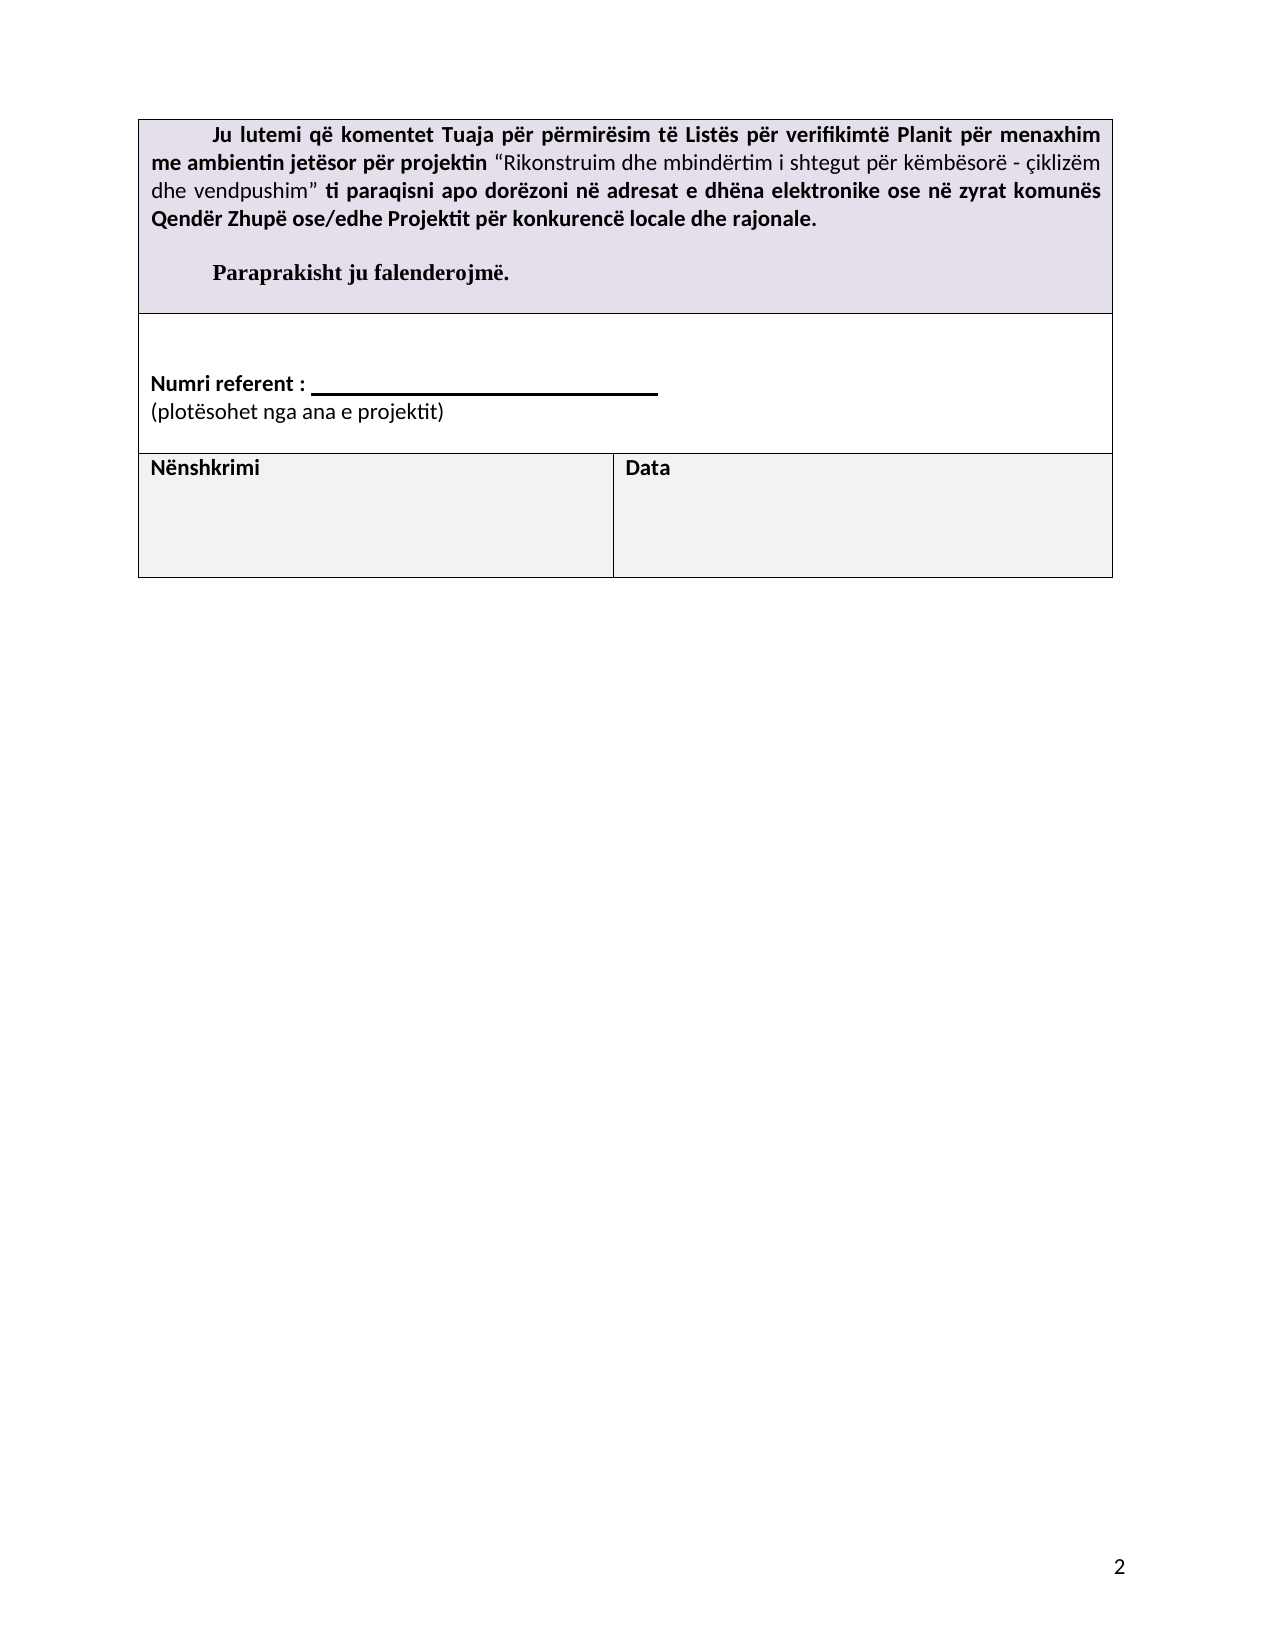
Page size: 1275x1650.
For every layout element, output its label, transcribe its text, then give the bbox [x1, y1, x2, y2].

table_header [139, 120, 147, 313]
table_cell Data [614, 454, 1112, 577]
table_header [1104, 120, 1112, 313]
table_header Ju lutemi që komentet Tuaja për përmirësim të Listës për verifikimtë Planit për menaxhim me ambientin jetësor për projektin “Rikonstruim dhe mbindërtim i shtegut për këmbësorë - çiklizëm dhe vendpushim” ti paraqisni apo dorëzoni në adresat e dhëna elektronike ose në zyrat komunës Qendër Zhupë ose/edhe Projektit për konkurencë locale dhe rajonale. Paraprakisht ju falenderojmë. [147, 120, 1104, 313]
table_cell Nënshkrimi [139, 454, 613, 577]
table_cell Numri referent : (plotësohet nga ana e projektit) [139, 314, 1112, 453]
